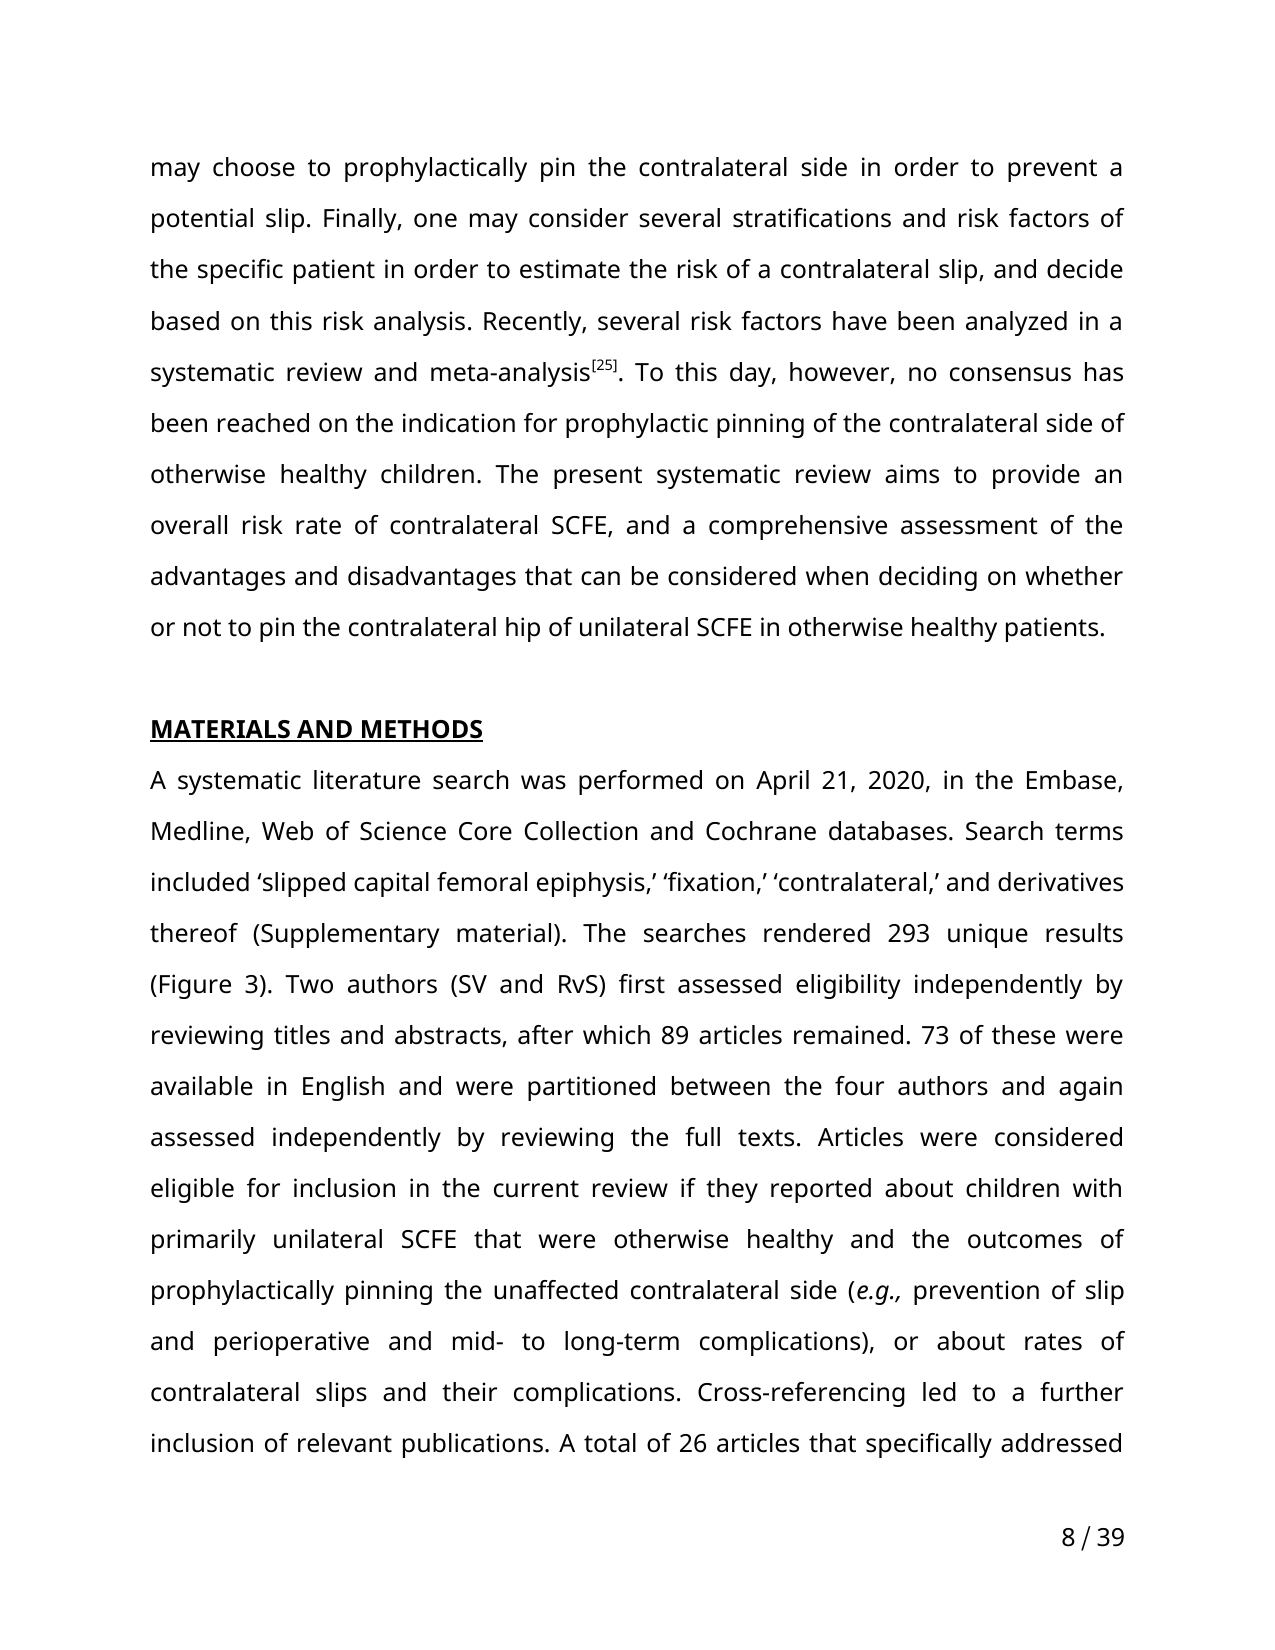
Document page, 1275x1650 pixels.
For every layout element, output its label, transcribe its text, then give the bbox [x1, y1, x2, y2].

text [150, 150, 1125, 643]
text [150, 762, 1125, 1460]
text MATERIALS AND METHODS [150, 711, 1125, 746]
